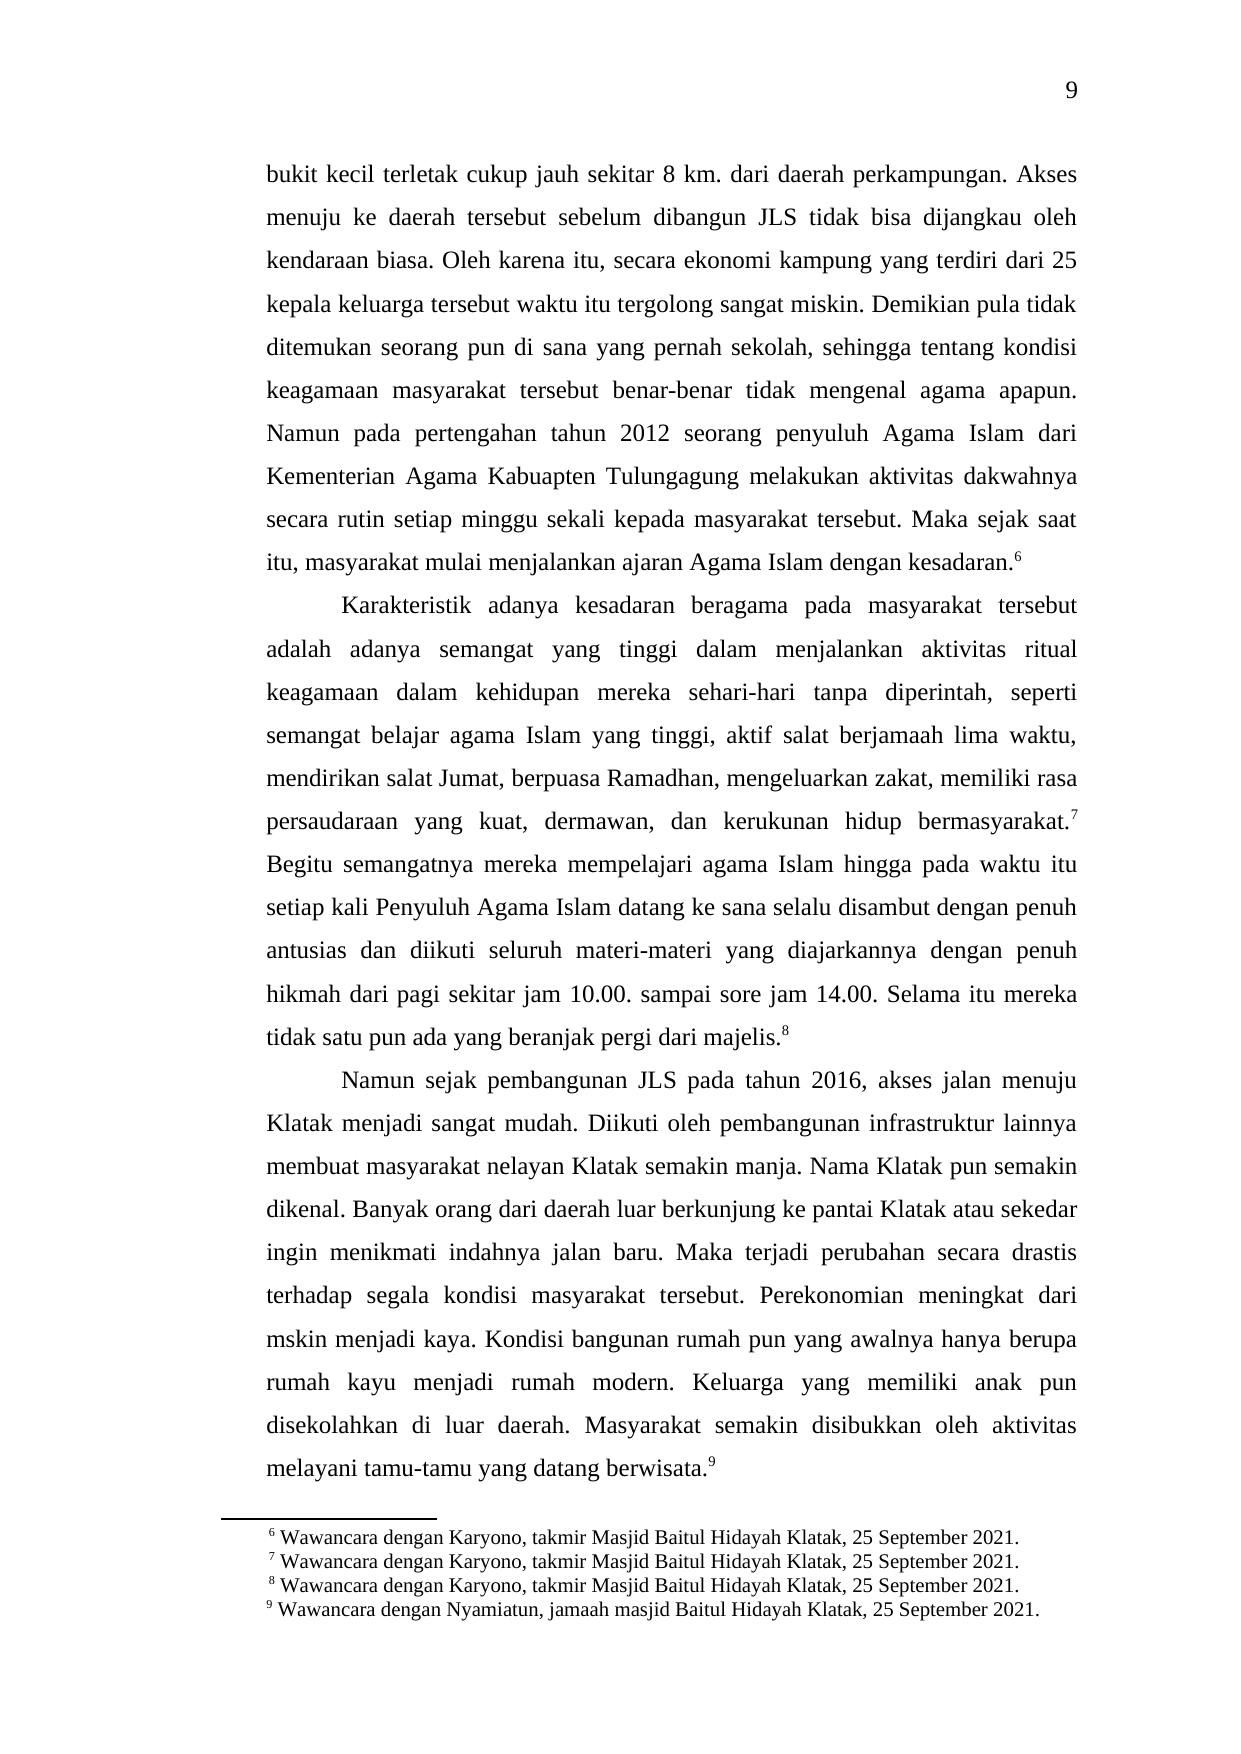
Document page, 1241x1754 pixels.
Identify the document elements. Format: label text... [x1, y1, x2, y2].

list Namun sejak pembangunan JLS pada tahun 2016, akses jalan menuju Klatak menjadi sangat mudah. Diikuti oleh pembangunan infrastruktur lainnya membuat masyarakat nelayan Klatak semakin manja. Nama Klatak pun semakin dikenal. Banyak orang dari daerah luar berkunjung ke pantai Klatak atau sekedar ingin menikmati indahnya jalan baru. Maka terjadi perubahan secara drastis terhadap segala kondisi masyarakat tersebut. Perekonomian meningkat dari mskin menjadi kaya. Kondisi bangunan rumah pun yang awalnya hanya berupa rumah kayu menjadi rumah modern. Keluarga yang memiliki anak pun disekolahkan di luar daerah. Masyarakat semakin disibukkan oleh aktivitas melayani tamu-tamu yang datang berwisata. [266, 1065, 1078, 1482]
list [266, 159, 1078, 576]
list Karakteristik adanya kesadaran beragama pada masyarakat tersebut adalah adanya semangat yang tinggi dalam menjalankan aktivitas ritual keagamaan dalam kehidupan mereka sehari-hari tanpa diperintah, seperti semangat belajar agama Islam yang tinggi, aktif salat berjamaah lima waktu, mendirikan salat Jumat, berpuasa Ramadhan, mengeluarkan zakat, memiliki rasa persaudaraan yang kuat, dermawan, dan kerukunan hidup bermasyarakat. Begitu semangatnya mereka mempelajari agama Islam hingga pada waktu itu setiap kali Penyuluh Agama Islam datang ke sana selalu disambut dengan penuh antusias dan diikuti seluruh materi-materi yang diajarkannya dengan penuh hikmah dari pagi sekitar jam 10.00. sampai sore jam 14.00. Selama itu mereka tidak satu pun ada yang beranjak pergi dari majelis. [266, 591, 1078, 1051]
